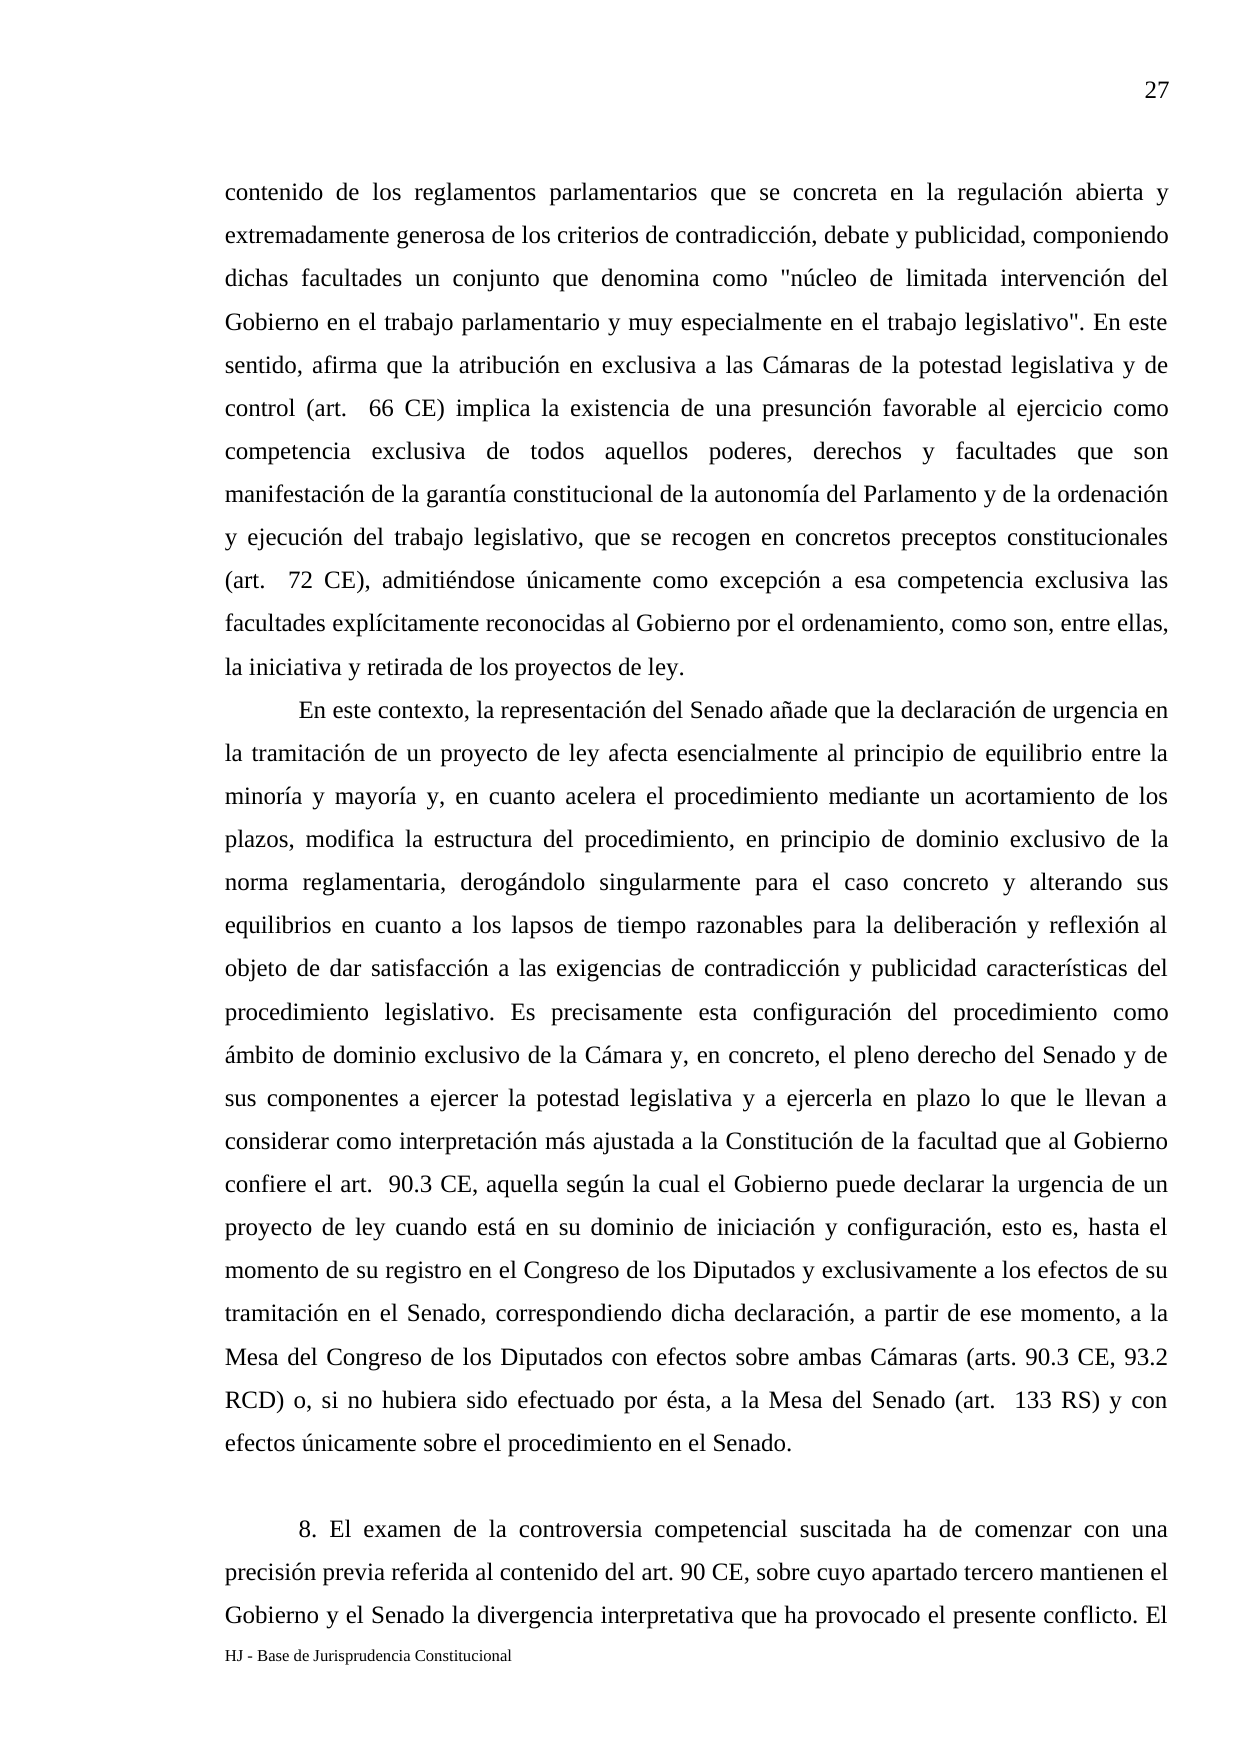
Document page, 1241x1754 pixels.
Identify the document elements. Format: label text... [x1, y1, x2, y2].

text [224, 177, 1169, 680]
text En este contexto, la representación del Senado añade que la declaración de urgencia en la tramitación de un proyecto de ley afecta esencialmente al principio de equilibrio entre la minoría y mayoría y, en cuanto acelera el procedimiento mediante un acortamiento de los plazos, modifica la estructura del procedimiento, en principio de dominio exclusivo de la norma reglamentaria, derogándolo singularmente para el caso concreto y alterando sus equilibrios en cuanto a los lapsos de tiempo razonables para la deliberación y reflexión al objeto de dar satisfacción a las exigencias de contradicción y publicidad características del procedimiento legislativo. Es precisamente esta configuración del procedimiento como ámbito de dominio exclusivo de la Cámara y, en concreto, el pleno derecho del Senado y de sus componentes a ejercer la potestad legislativa y a ejercerla en plazo lo que le llevan a considerar como interpretación más ajustada a la Constitución de la facultad que al Gobierno confiere el art. 90.3 CE, aquella según la cual el Gobierno puede declarar la urgencia de un proyecto de ley cuando está en su dominio de iniciación y configuración, esto es, hasta el momento de su registro en el Congreso de los Diputados y exclusivamente a los efectos de su tramitación en el Senado, correspondiendo dicha declaración, a partir de ese momento, a la Mesa del Congreso de los Diputados con efectos sobre ambas Cámaras (arts. 90.3 CE, 93.2 RCD) o, si no hubiera sido efectuado por ésta, a la Mesa del Senado (art. 133 RS) y con efectos únicamente sobre el procedimiento en el Senado. [224, 695, 1169, 1457]
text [224, 1514, 1169, 1629]
